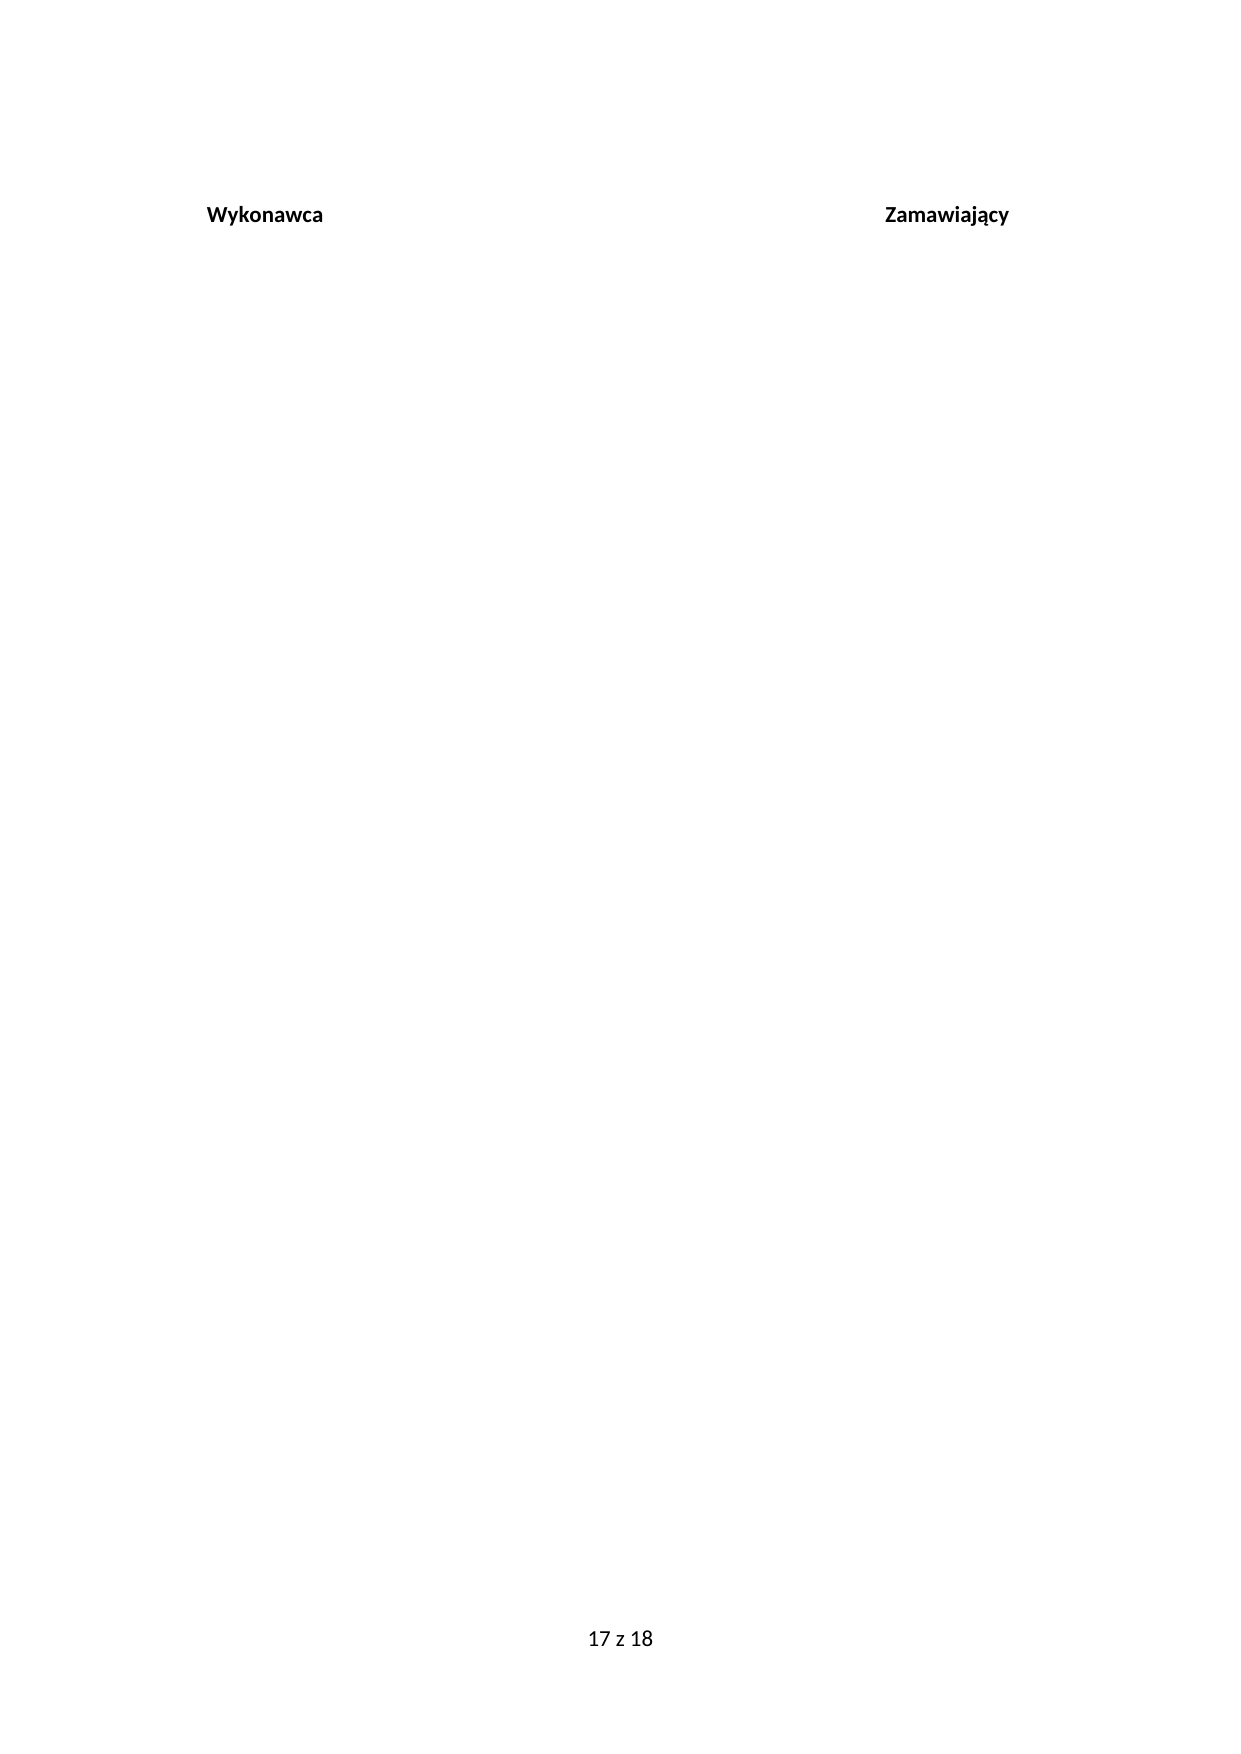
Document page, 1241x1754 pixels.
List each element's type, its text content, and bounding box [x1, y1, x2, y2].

text Wykonawca Zamawiający [148, 201, 1093, 229]
